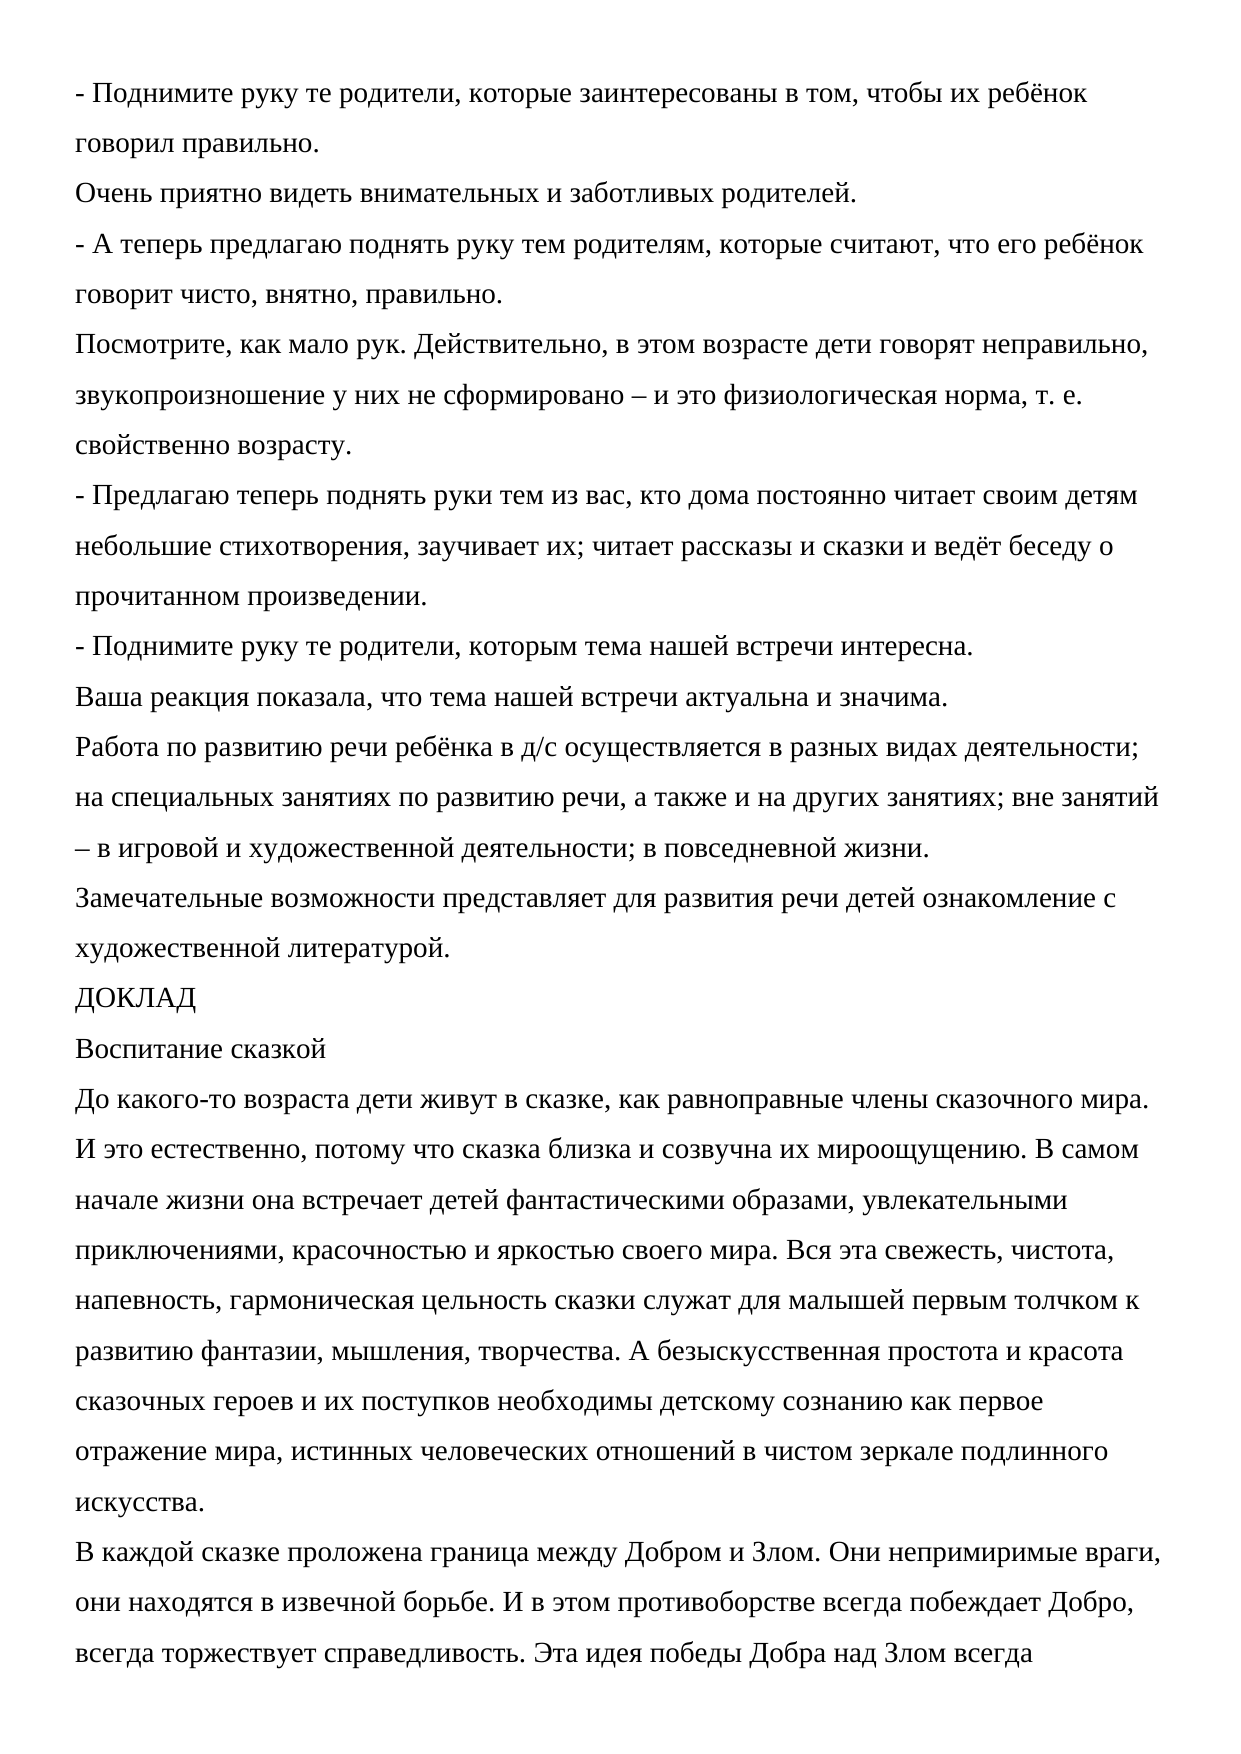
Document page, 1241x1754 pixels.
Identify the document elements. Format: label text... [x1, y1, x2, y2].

text До какого-то возраста дети живут в сказке, как равноправные члены сказочного мира. И это естественно, потому что сказка близка и созвучна их мироощущению. В самом начале жизни она встречает детей фантастическими образами, увлекательными приключениями, красочностью и яркостью своего мира. Вся эта свежесть, чистота, напевность, гармоническая цельность сказки служат для малышей первым толчком к развитию фантазии, мышления, творчества. А безыскусственная простота и красота сказочных героев и их поступков необходимы детскому сознанию как первое отражение мира, истинных человеческих отношений в чистом зеркале подлинного искусства. [75, 1081, 1165, 1517]
text Замечательные возможности представляет для развития речи детей ознакомление с художественной литературой. [75, 880, 1165, 964]
text Ваша реакция показала, что тема нашей встречи актуальна и значима. [75, 679, 1165, 712]
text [75, 1534, 1165, 1668]
text Посмотрите, как мало рук. Действительно, в этом возрасте дети говорят неправильно, звукопроизношение у них не сформировано – и это физиологическая норма, т. е. свойственно возрасту. [75, 327, 1165, 461]
text - Поднимите руку те родители, которые заинтересованы в том, чтобы их ребёнок говорил правильно. [75, 75, 1165, 159]
text Очень приятно видеть внимательных и заботливых родителей. [75, 176, 1165, 209]
text - А теперь предлагаю поднять руку тем родителям, которые считают, что его ребёнок говорит чисто, внятно, правильно. [75, 226, 1165, 310]
text - Предлагаю теперь поднять руки тем из вас, кто дома постоянно читает своим детям небольшие стихотворения, заучивает их; читает рассказы и сказки и ведёт беседу о прочитанном произведении. [75, 477, 1165, 612]
text Работа по развитию речи ребёнка в д/с осуществляется в разных видах деятельности; на специальных занятиях по развитию речи, а также и на других занятиях; вне занятий – в игровой и художественной деятельности; в повседневной жизни. [75, 729, 1165, 863]
text Воспитание сказкой [75, 1031, 1165, 1064]
text ДОКЛАД [75, 981, 1165, 1014]
text - Поднимите руку те родители, которым тема нашей встречи интересна. [75, 628, 1165, 662]
